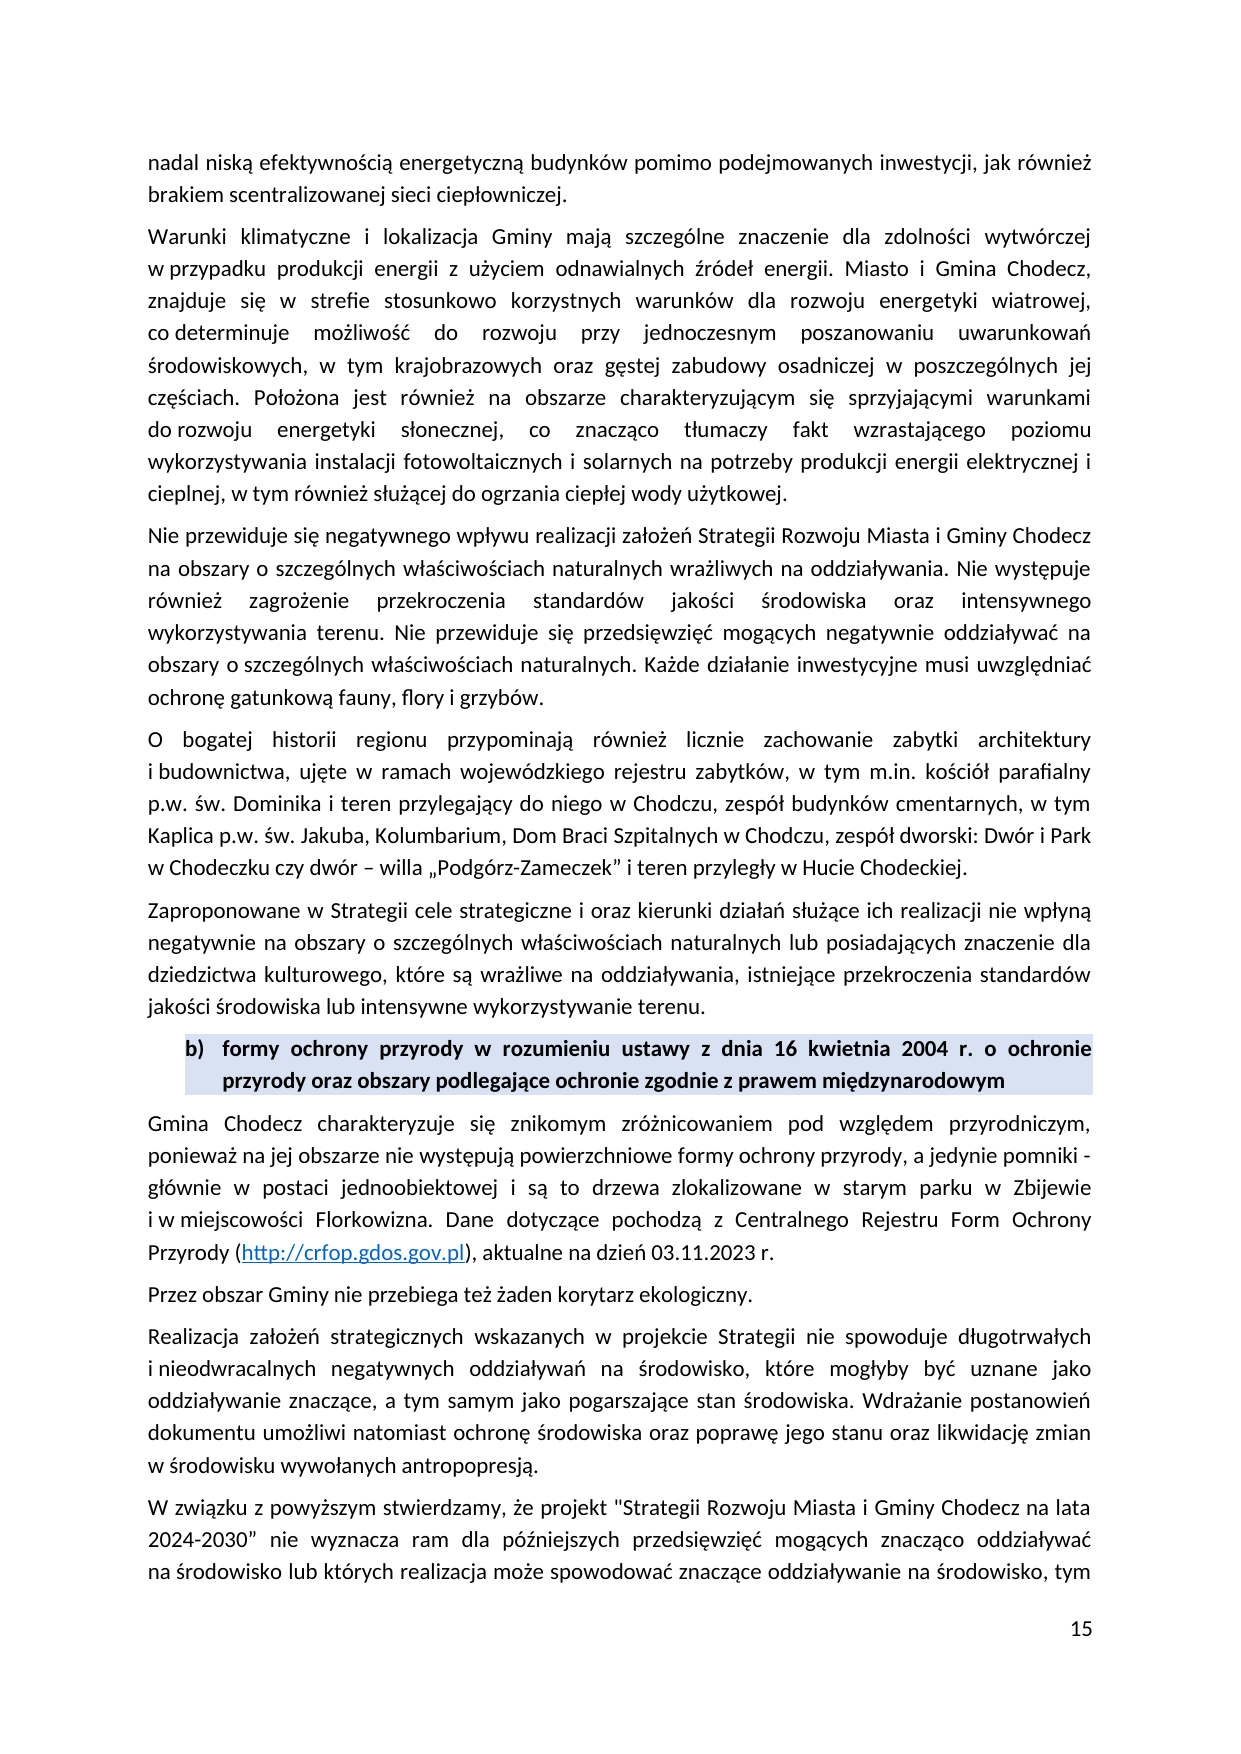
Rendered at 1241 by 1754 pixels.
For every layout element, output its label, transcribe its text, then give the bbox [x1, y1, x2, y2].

text Nie przewiduje się negatywnego wpływu realizacji założeń Strategii Rozwoju Miasta i Gminy Chodecz na obszary o szczególnych właściwościach naturalnych wrażliwych na oddziaływania. Nie występuje również zagrożenie przekroczenia standardów jakości środowiska oraz intensywnego wykorzystywania terenu. Nie przewiduje się przedsięwzięć mogących negatywnie oddziaływać na obszary o szczególnych właściwościach naturalnych. Każde działanie inwestycyjne musi uwzględniać ochronę gatunkową fauny, flory i grzybów. [148, 522, 1093, 711]
text Gmina Chodecz charakteryzuje się znikomym zróżnicowaniem pod względem przyrodniczym, ponieważ na jej obszarze nie występują powierzchniowe formy ochrony przyrody, a jedynie pomniki - głównie w postaci jednoobiektowej i są to drzewa zlokalizowane w starym parku w Zbijewie i w miejscowości Florkowizna. Dane dotyczące pochodzą z Centralnego Rejestru Form Ochrony Przyrody (http://crfop.gdos.gov.pl), aktualne na dzień 03.11.2023 r. [148, 1109, 1093, 1266]
text O bogatej historii regionu przypominają również licznie zachowanie zabytki architektury i budownictwa, ujęte w ramach wojewódzkiego rejestru zabytków, w tym m.in. kościół parafialny p.w. św. Dominika i teren przylegający do niego w Chodczu, zespół budynków cmentarnych, w tym Kaplica p.w. św. Jakuba, Kolumbarium, Dom Braci Szpitalnych w Chodczu, zespół dworski: Dwór i Park w Chodeczku czy dwór – willa „Podgórz-Zameczek” i teren przyległy w Hucie Chodeckiej. [148, 725, 1093, 882]
text Realizacja założeń strategicznych wskazanych w projekcie Strategii nie spowoduje długotrwałych i nieodwracalnych negatywnych oddziaływań na środowisko, które mogłyby być uznane jako oddziaływanie znaczące, a tym samym jako pogarszające stan środowiska. Wdrażanie postanowień dokumentu umożliwi natomiast ochronę środowiska oraz poprawę jego stanu oraz likwidację zmian w środowisku wywołanych antropopresją. [148, 1322, 1093, 1479]
text Warunki klimatyczne i lokalizacja Gminy mają szczególne znaczenie dla zdolności wytwórczej w przypadku produkcji energii z użyciem odnawialnych źródeł energii. Miasto i Gmina Chodecz, znajduje się w strefie stosunkowo korzystnych warunków dla rozwoju energetyki wiatrowej, co determinuje możliwość do rozwoju przy jednoczesnym poszanowaniu uwarunkowań środowiskowych, w tym krajobrazowych oraz gęstej zabudowy osadniczej w poszczególnych jej częściach. Położona jest również na obszarze charakteryzującym się sprzyjającymi warunkami do rozwoju energetyki słonecznej, co znacząco tłumaczy fakt wzrastającego poziomu wykorzystywania instalacji fotowoltaicznych i solarnych na potrzeby produkcji energii elektrycznej i cieplnej, w tym również służącej do ogrzania ciepłej wody użytkowej. [148, 222, 1093, 507]
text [148, 148, 1093, 208]
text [148, 1493, 1093, 1585]
list formy ochrony przyrody w rozumieniu ustawy z dnia 16 kwietnia 2004 r. o ochronie przyrody oraz obszary podlegające ochronie zgodnie z prawem międzynarodowym [185, 1034, 1093, 1095]
text Zaproponowane w Strategii cele strategiczne i oraz kierunki działań służące ich realizacji nie wpłyną negatywnie na obszary o szczególnych właściwościach naturalnych lub posiadających znaczenie dla dziedzictwa kulturowego, które są wrażliwe na oddziaływania, istniejące przekroczenia standardów jakości środowiska lub intensywne wykorzystywanie terenu. [148, 896, 1093, 1020]
text Przez obszar Gminy nie przebiega też żaden korytarz ekologiczny. [148, 1280, 1093, 1308]
